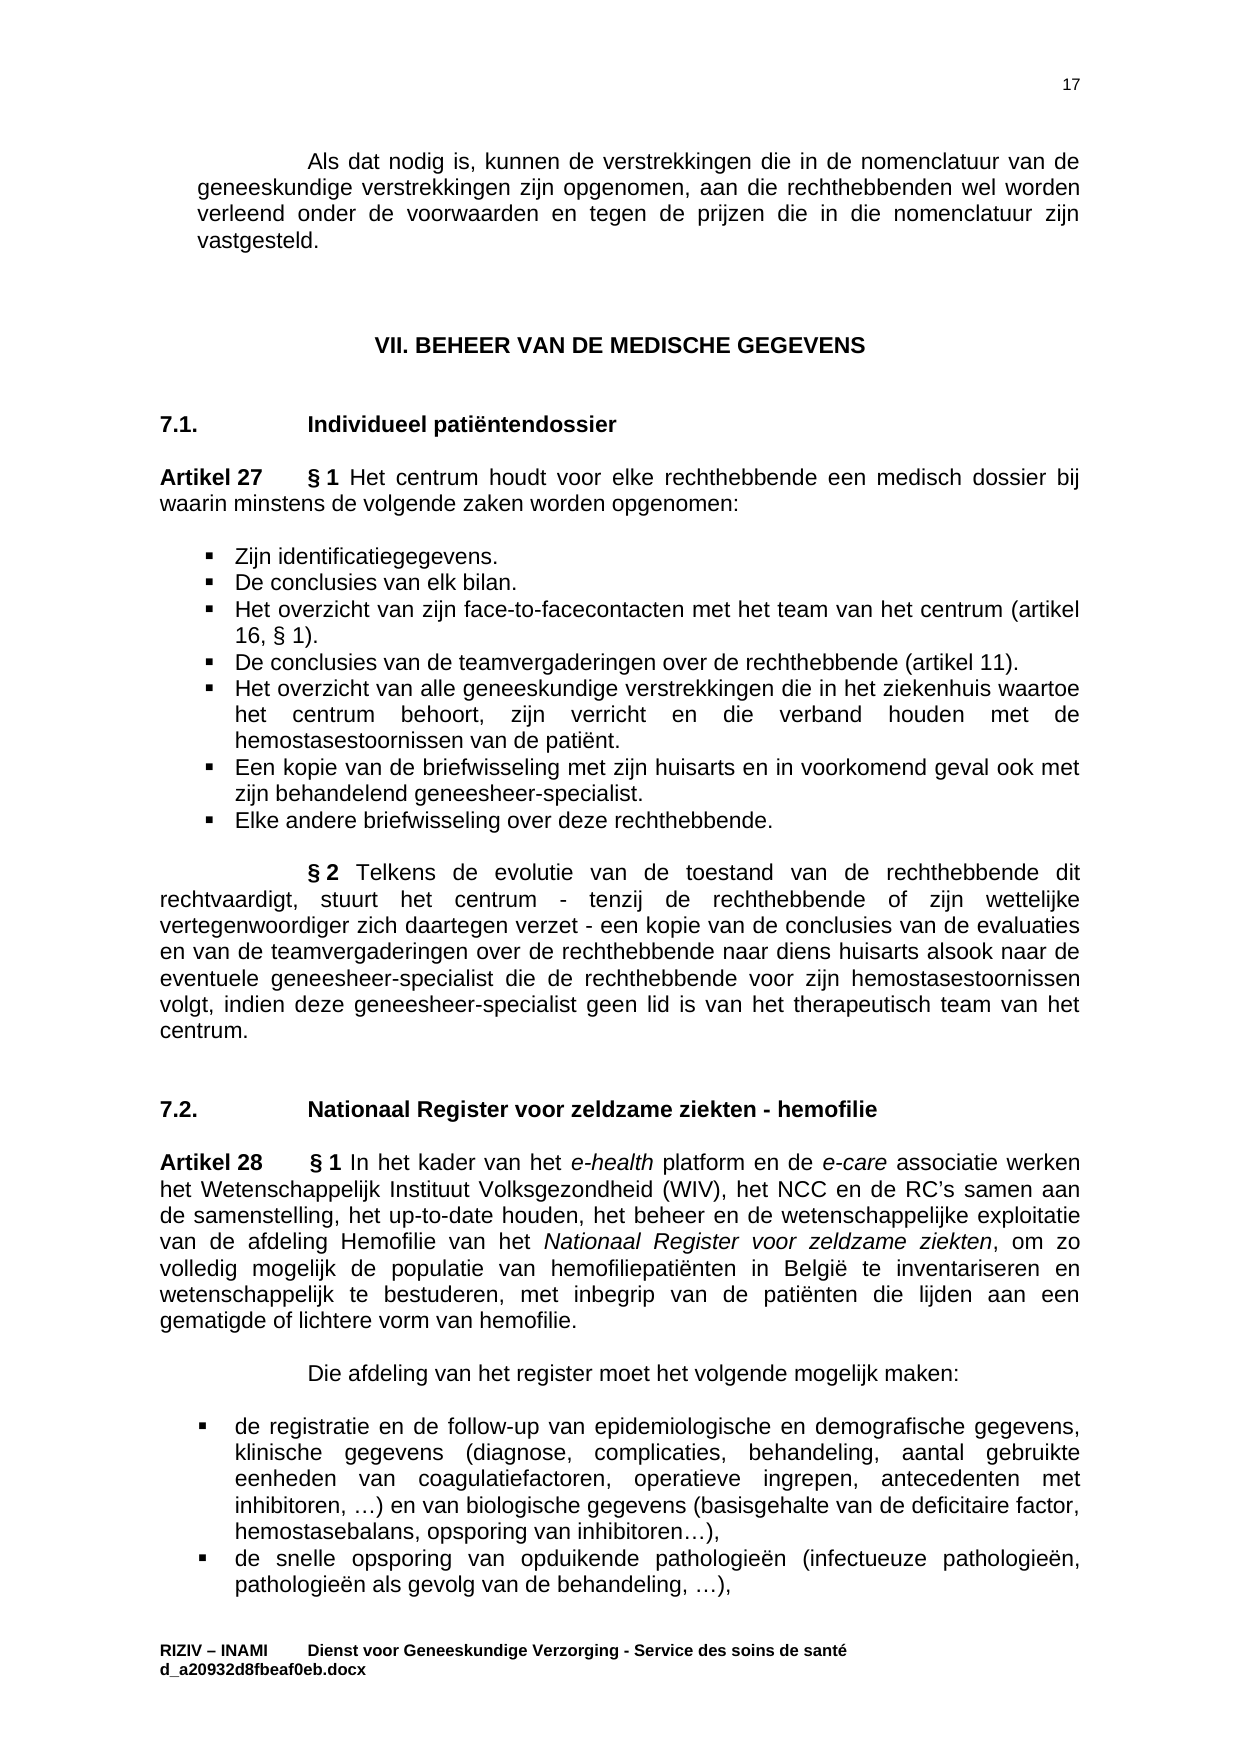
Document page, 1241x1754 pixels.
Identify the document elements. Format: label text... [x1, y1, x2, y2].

list De conclusies van de teamvergaderingen over de rechthebbende (artikel 11). [204, 648, 1081, 675]
text 7.1. Individueel patiëntendossier [159, 411, 1081, 438]
text VII. BEHEER VAN DE MEDISCHE GEGEVENS [159, 332, 1081, 358]
text Artikel 27 § 1 Het centrum houdt voor elke rechthebbende een medisch dossier bij waarin minstens de volgende zaken worden opgenomen: [159, 464, 1081, 517]
text Die afdeling van het register moet het volgende mogelijk maken: [159, 1360, 1081, 1386]
list Elke andere briefwisseling over deze rechthebbende. [204, 807, 1081, 833]
text § 2 Telkens de evolutie van de toestand van de rechthebbende dit rechtvaardigt, stuurt het centrum - tenzij de rechthebbende of zijn wettelijke vertegenwoordiger zich daartegen verzet - een kopie van de conclusies van de evaluaties en van de teamvergaderingen over de rechthebbende naar diens huisarts alsook naar de eventuele geneesheer-specialist die de rechthebbende voor zijn hemostasestoornissen volgt, indien deze geneesheer-specialist geen lid is van het therapeutisch team van het centrum. [159, 859, 1081, 1044]
list Zijn identificatiegegevens. [204, 543, 1081, 569]
text Als dat nodig is, kunnen de verstrekkingen die in de nomenclatuur van de geneeskundige verstrekkingen zijn opgenomen, aan die rechthebbenden wel worden verleend onder de voorwaarden en tegen de prijzen die in die nomenclatuur zijn vastgesteld. [197, 148, 1081, 253]
text Artikel 28 § 1 In het kader van het e-health platform en de e-care associatie werken het Wetenschappelijk Instituut Volksgezondheid (WIV), het NCC en de RC’s samen aan de samenstelling, het up-to-date houden, het beheer en de wetenschappelijke exploitatie van de afdeling Hemofilie van het Nationaal Register voor zeldzame ziekten, om zo volledig mogelijk de populatie van hemofiliepatiënten in België te inventariseren en wetenschappelijk te bestuderen, met inbegrip van de patiënten die lijden aan een gematigde of lichtere vorm van hemofilie. [159, 1149, 1081, 1334]
list de registratie en de follow-up van epidemiologische en demografische gegevens, klinische gegevens (diagnose, complicaties, behandeling, aantal gebruikte eenheden van coagulatiefactoren, operatieve ingrepen, antecedenten met inhibitoren, …) en van biologische gegevens (basisgehalte van de deficitaire factor, hemostasebalans, opsporing van inhibitoren…), [197, 1413, 1081, 1544]
text 7.2. Nationaal Register voor zeldzame ziekten - hemofilie [159, 1096, 1081, 1123]
list Het overzicht van alle geneeskundige verstrekkingen die in het ziekenhuis waartoe het centrum behoort, zijn verricht en die verband houden met de hemostasestoornissen van de patiënt. [204, 675, 1081, 754]
list Een kopie van de briefwisseling met zijn huisarts en in voorkomend geval ook met zijn behandelend geneesheer-specialist. [204, 754, 1081, 807]
list De conclusies van elk bilan. [204, 569, 1081, 596]
list Het overzicht van zijn face-to-facecontacten met het team van het centrum (artikel 16, § 1). [204, 596, 1081, 648]
list de snelle opsporing van opduikende pathologieën (infectueuze pathologieën, pathologieën als gevolg van de behandeling, …), [197, 1544, 1081, 1597]
